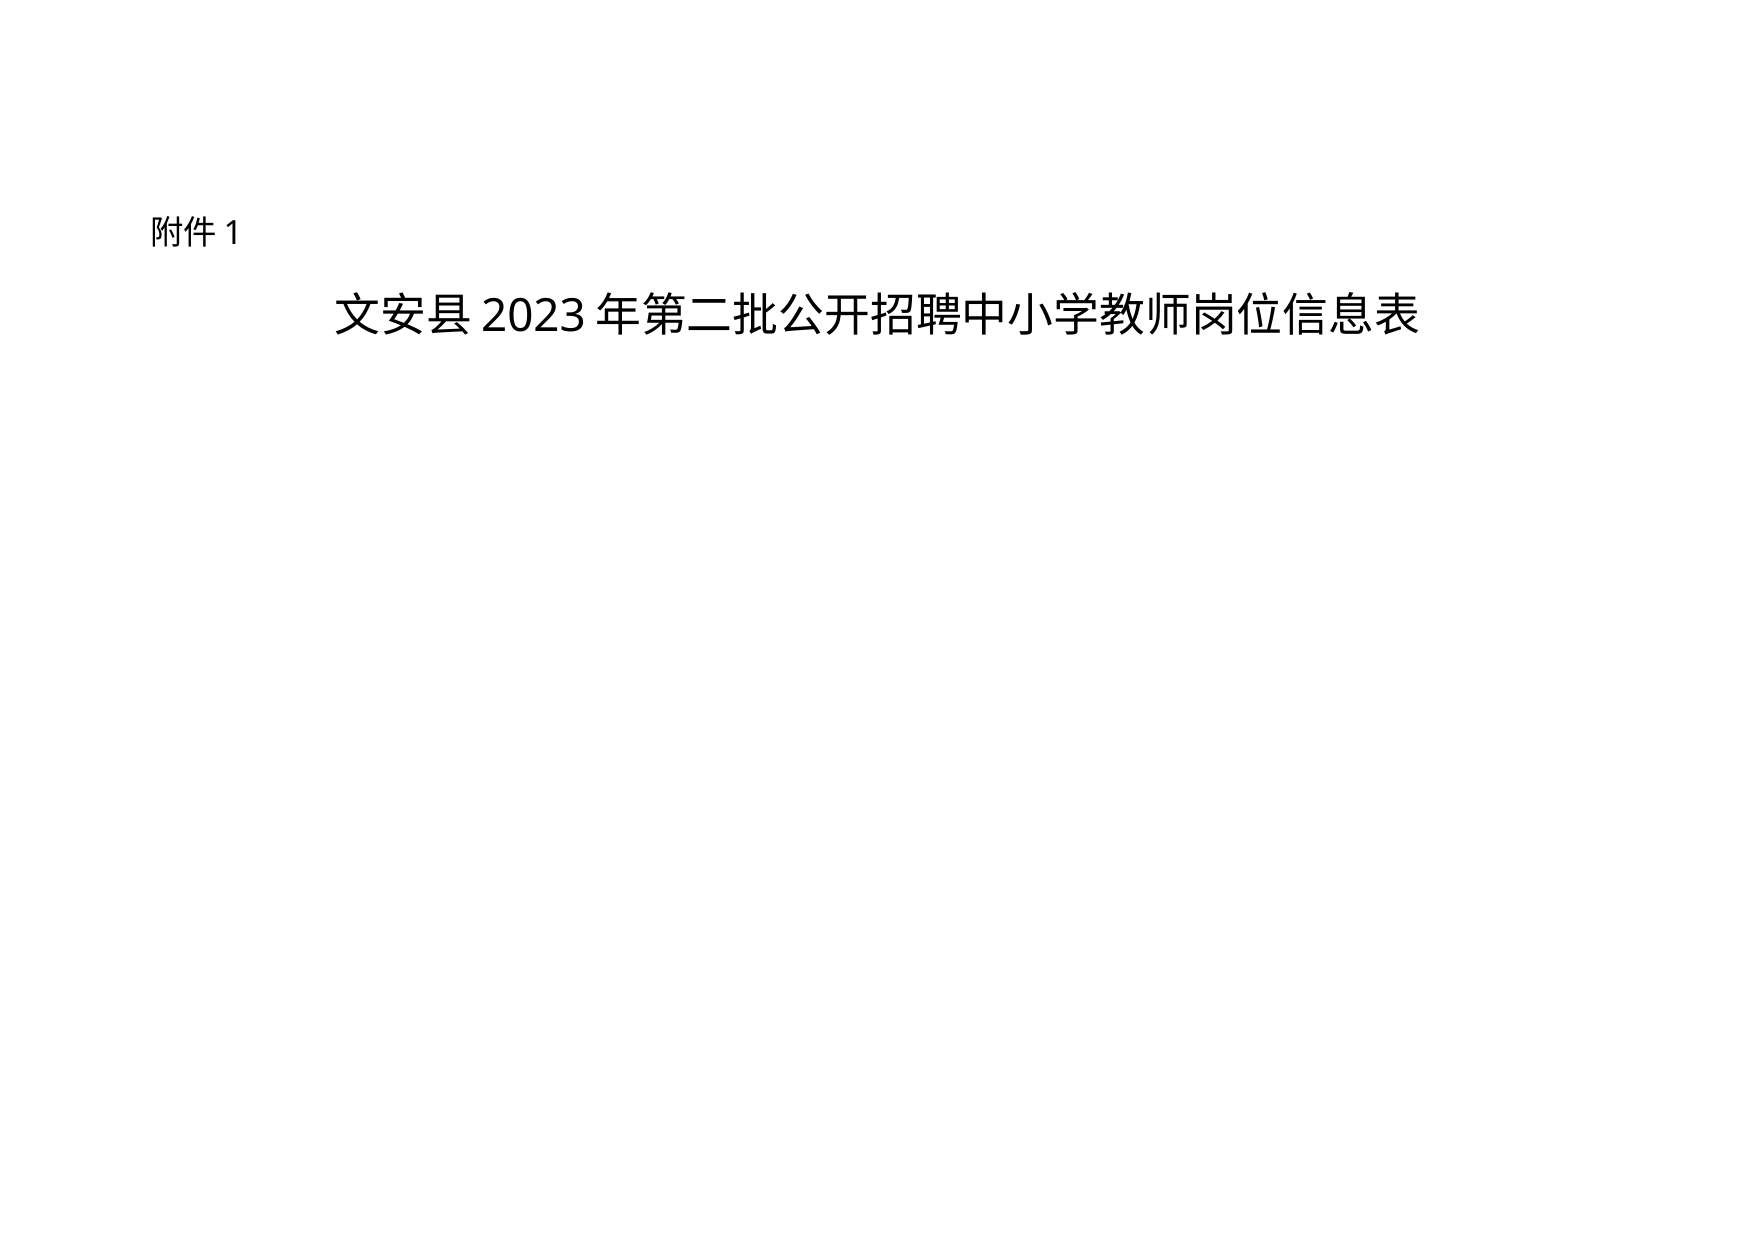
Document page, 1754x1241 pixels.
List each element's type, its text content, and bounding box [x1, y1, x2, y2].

text 附件1 [150, 198, 1604, 263]
text 文安县2023年第二批公开招聘中小学教师岗位信息表 [150, 263, 1604, 360]
